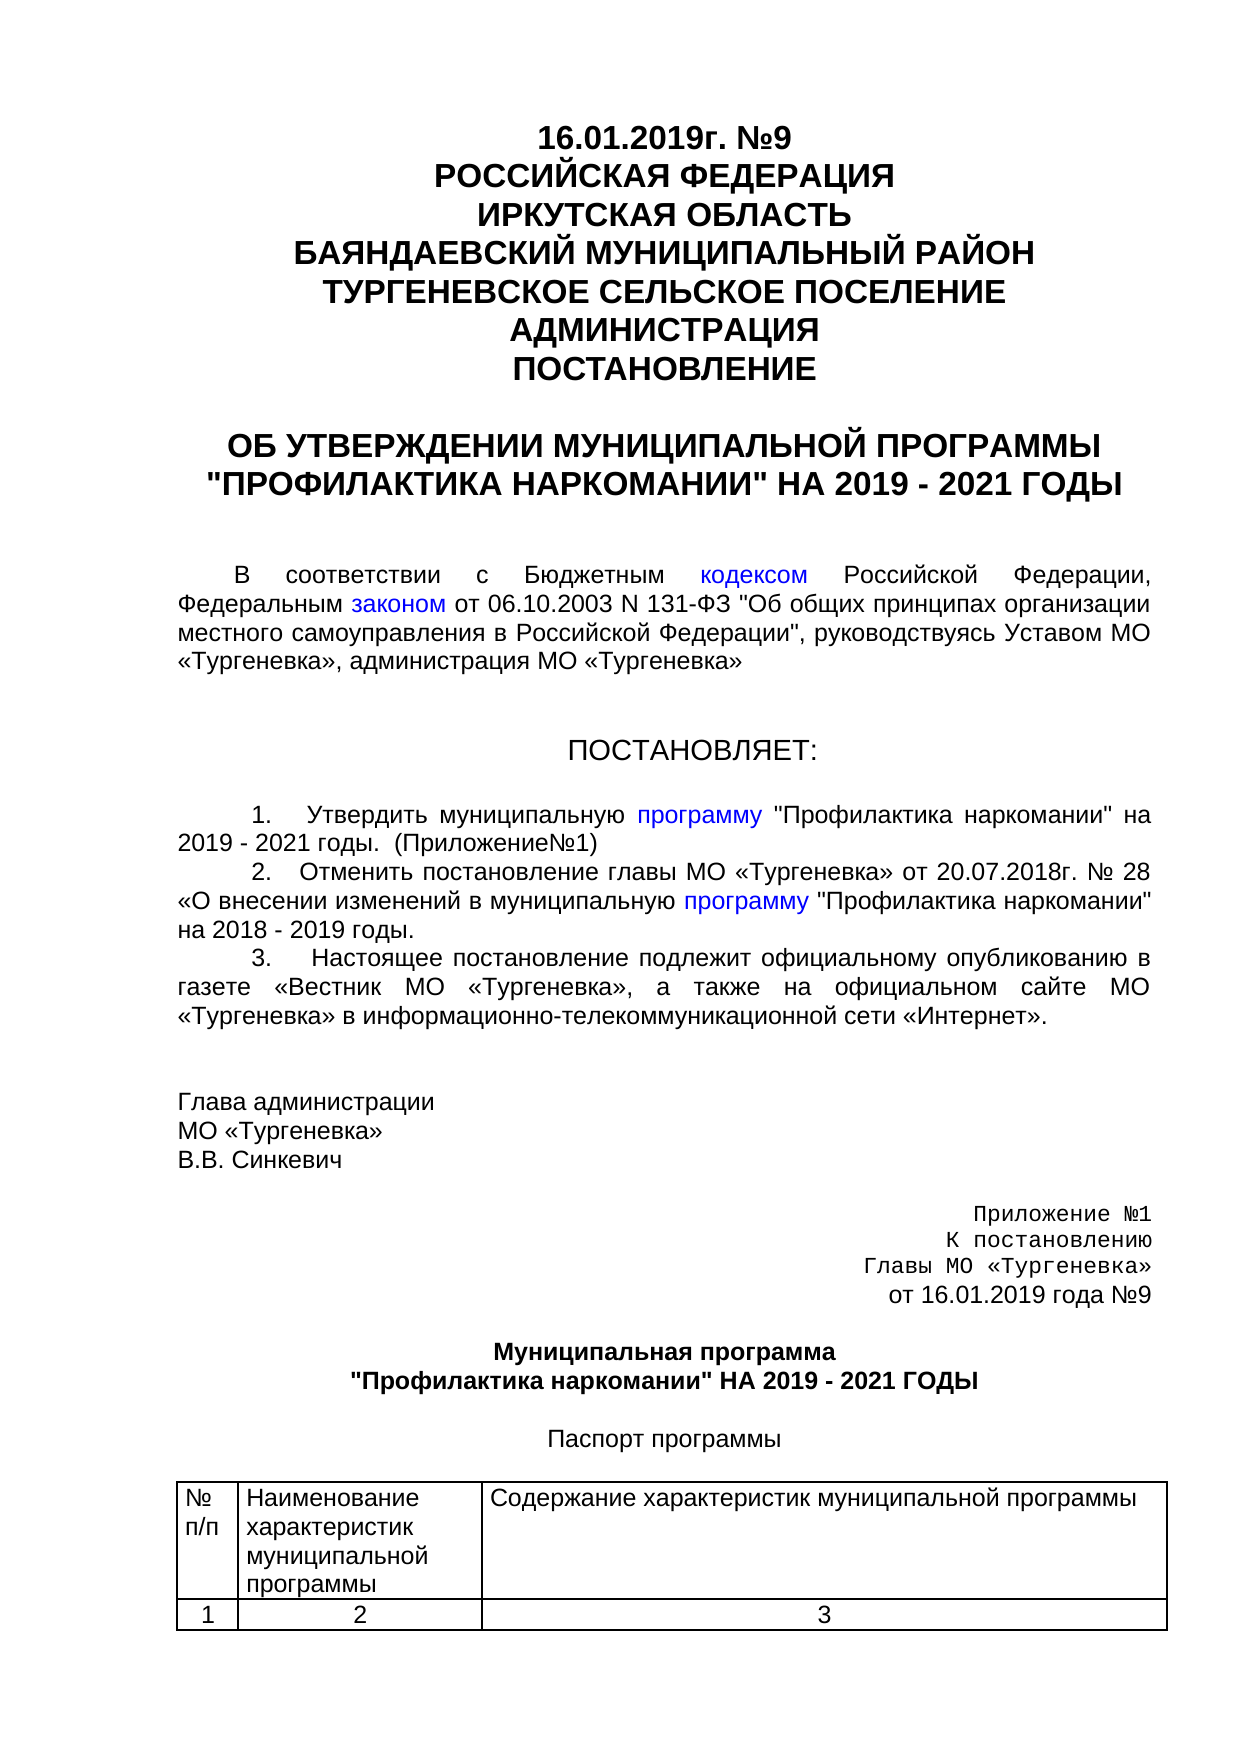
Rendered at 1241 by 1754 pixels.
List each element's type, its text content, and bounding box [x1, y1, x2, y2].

text Главы МО «Тургеневка» [177, 1254, 1152, 1280]
text В соответствии с Бюджетным кодексом Российской Федерации, Федеральным законом от 06.10.2003 N 131-ФЗ "Об общих принципах организации местного самоуправления в Российской Федерации", руководствуясь Уставом МО «Тургеневка», администрация МО «Тургеневка» [177, 560, 1152, 675]
table_header Наименование характеристик муниципальной программы [239, 1483, 481, 1598]
text АДМИНИСТРАЦИЯ [177, 310, 1152, 349]
text Муниципальная программа [177, 1337, 1152, 1366]
text "ПРОФИЛАКТИКА НАРКОМАНИИ" НА 2019 - 2021 ГОДЫ [177, 464, 1152, 502]
text "Профилактика наркомании" НА 2019 - 2021 ГОДЫ [177, 1366, 1152, 1395]
text К постановлению [177, 1228, 1152, 1254]
text ОБ УТВЕРЖДЕНИИ МУНИЦИПАЛЬНОЙ ПРОГРАММЫ [177, 426, 1152, 464]
text 2. Отменить постановление главы МО «Тургеневка» от 20.07.2018г. № 28 «О внесении изменений в муниципальную программу "Профилактика наркомании" на 2018 - 2019 годы. [177, 857, 1152, 943]
table_cell 1 [178, 1600, 237, 1629]
text ТУРГЕНЕВСКОЕ СЕЛЬСКОЕ ПОСЕЛЕНИЕ [177, 272, 1152, 310]
text от 16.01.2019 года №9 [177, 1280, 1152, 1309]
text БАЯНДАЕВСКИЙ МУНИЦИПАЛЬНЫЙ РАЙОН [177, 233, 1152, 272]
text ПОСТАНОВЛЯЕТ: [177, 732, 1152, 766]
text 3. Настоящее постановление подлежит официальному опубликованию в газете «Вестник МО «Тургеневка», а также на официальном сайте МО «Тургеневка» в информационно-телекоммуникационной сети «Интернет». [177, 943, 1152, 1029]
text 1. Утвердить муниципальную программу "Профилактика наркомании" на 2019 - 2021 годы. (Приложение№1) [177, 799, 1152, 857]
text МО «Тургеневка» [177, 1116, 1152, 1144]
text ИРКУТСКАЯ ОБЛАСТЬ [177, 195, 1152, 233]
text В.В. Синкевич [177, 1144, 1152, 1173]
text РОССИЙСКАЯ ФЕДЕРАЦИЯ [177, 157, 1152, 195]
table_header № п/п [178, 1483, 237, 1598]
table_cell 2 [239, 1600, 481, 1629]
text Приложение №1 [177, 1202, 1152, 1228]
table_cell 3 [483, 1600, 1166, 1629]
text 16.01.2019г. №9 [133, 118, 1152, 157]
text ПОСТАНОВЛЕНИЕ [177, 349, 1152, 387]
text Паспорт программы [177, 1424, 1152, 1452]
text Глава администрации [177, 1087, 1152, 1116]
table_header Содержание характеристик муниципальной программы [483, 1483, 1166, 1598]
